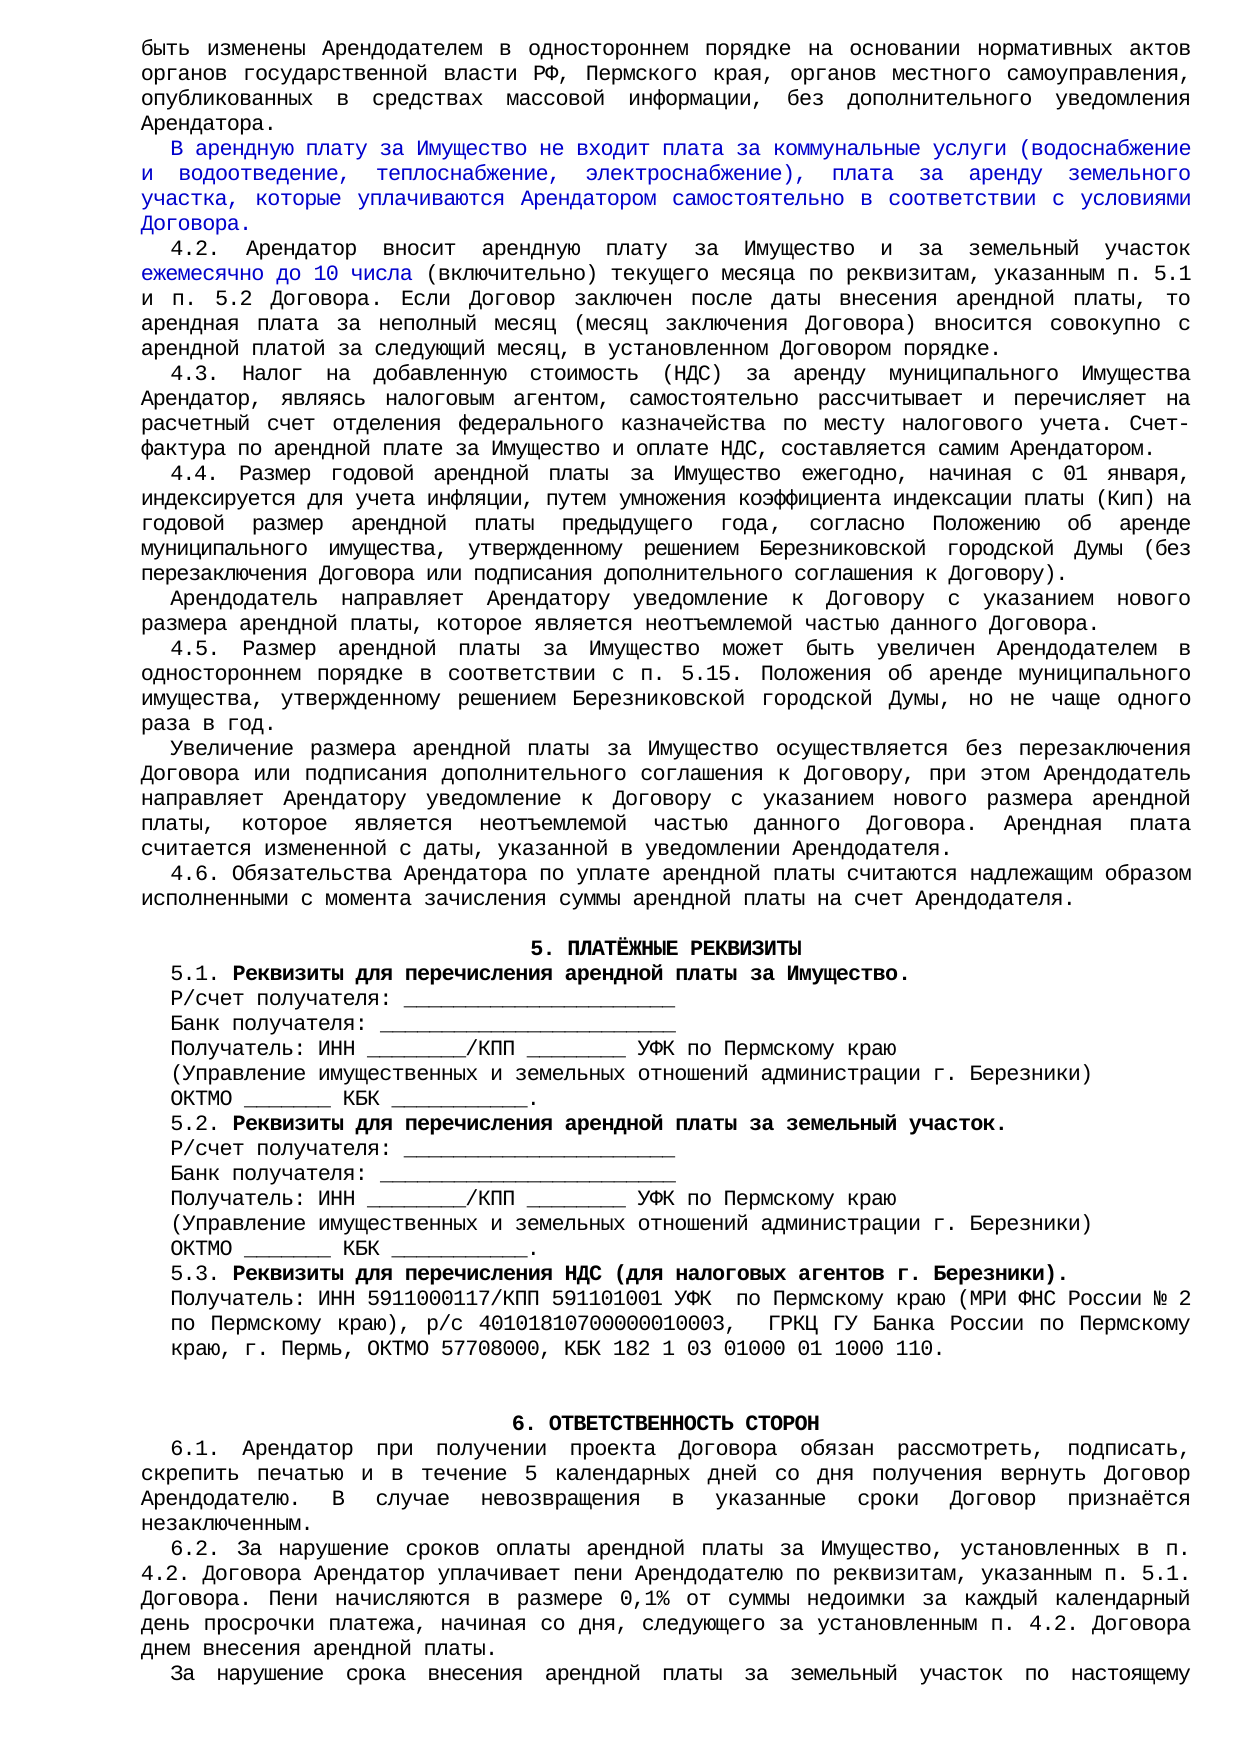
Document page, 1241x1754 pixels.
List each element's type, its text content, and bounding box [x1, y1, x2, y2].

text Р/счет получателя: ______________________ [141, 985, 1192, 1010]
text Р/счет получателя: ______________________ [141, 1135, 1192, 1160]
text Получатель: ИНН ________/КПП ________ УФК по Пермскому краю [141, 1035, 1192, 1060]
text (Управление имущественных и земельных отношений администрации г. Березники) [141, 1060, 1192, 1085]
text 5. ПЛАТЁЖНЫЕ РЕКВИЗИТЫ [141, 935, 1192, 960]
text Арендодатель направляет Арендатору уведомление к Договору с указанием нового размера арендной платы, которое является неотъемлемой частью данного Договора. [141, 585, 1192, 635]
text ОКТМО _______ КБК ___________. [141, 1235, 1192, 1260]
text 5.2. Реквизиты для перечисления арендной платы за земельный участок. [141, 1110, 1192, 1135]
text 4.5. Размер арендной платы за Имущество может быть увеличен Арендодателем в одностороннем порядке в соответствии с п. 5.15. Положения об аренде муниципального имущества, утвержденному решением Березниковской городской Думы, но не чаще одного раза в год. [141, 635, 1192, 735]
text Получатель: ИНН ________/КПП ________ УФК по Пермскому краю [141, 1185, 1192, 1210]
text (Управление имущественных и земельных отношений администрации г. Березники) [141, 1210, 1192, 1235]
text ОКТМО _______ КБК ___________. [141, 1085, 1192, 1110]
text 5.1. Реквизиты для перечисления арендной платы за Имущество. [141, 960, 1192, 985]
text 5.3. Реквизиты для перечисления НДС (для налоговых агентов г. Березники). [141, 1260, 1192, 1285]
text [141, 35, 1192, 135]
text В арендную плату за Имущество не входит плата за коммунальные услуги (водоснабжение и водоотведение, теплоснабжение, электроснабжение), плата за аренду земельного участка, которые уплачиваются Арендатором самостоятельно в соответствии с условиями Договора. [141, 135, 1192, 235]
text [141, 1660, 1192, 1685]
text 6. ОТВЕТСТВЕННОСТЬ СТОРОН [141, 1410, 1192, 1435]
text 6.2. За нарушение сроков оплаты арендной платы за Имущество, установленных в п. 4.2. Договора Арендатор уплачивает пени Арендодателю по реквизитам, указанным п. 5.1. Договора. Пени начисляются в размере 0,1% от суммы недоимки за каждый календарный день просрочки платежа, начиная со дня, следующего за установленным п. 4.2. Договора днем внесения арендной платы. [141, 1535, 1192, 1660]
text Увеличение размера арендной платы за Имущество осуществляется без перезаключения Договора или подписания дополнительного соглашения к Договору, при этом Арендодатель направляет Арендатору уведомление к Договору с указанием нового размера арендной платы, которое является неотъемлемой частью данного Договора. Арендная плата считается измененной с даты, указанной в уведомлении Арендодателя. [141, 735, 1192, 860]
text 4.6. Обязательства Арендатора по уплате арендной платы считаются надлежащим образом исполненными с момента зачисления суммы арендной платы на счет Арендодателя. [141, 860, 1192, 910]
text Получатель: ИНН 5911000117/КПП 591101001 УФК по Пермскому краю (МРИ ФНС России № 2 по Пермскому краю), р/с 40101810700000010003, ГРКЦ ГУ Банка России по Пермскому краю, г. Пермь, ОКТМО 57708000, КБК 182 1 03 01000 01 1000 110. [170, 1285, 1192, 1360]
text 4.2. Арендатор вносит арендную плату за Имущество и за земельный участок ежемесячно до 10 числа (включительно) текущего месяца по реквизитам, указанным п. 5.1 и п. 5.2 Договора. Если Договор заключен после даты внесения арендной платы, то арендная плата за неполный месяц (месяц заключения Договора) вносится совокупно с арендной платой за следующий месяц, в установленном Договором порядке. [141, 235, 1192, 360]
text Банк получателя: ________________________ [141, 1160, 1192, 1185]
text Банк получателя: ________________________ [141, 1010, 1192, 1035]
text 4.4. Размер годовой арендной платы за Имущество ежегодно, начиная с 01 января, индексируется для учета инфляции, путем умножения коэффициента индексации платы (Кип) на годовой размер арендной платы предыдущего года, согласно Положению об аренде муниципального имущества, утвержденному решением Березниковской городской Думы (без перезаключения Договора или подписания дополнительного соглашения к Договору). [141, 460, 1192, 585]
text 6.1. Арендатор при получении проекта Договора обязан рассмотреть, подписать, скрепить печатью и в течение 5 календарных дней со дня получения вернуть Договор Арендодателю. В случае невозвращения в указанные сроки Договор признаётся незаключенным. [141, 1435, 1192, 1535]
text 4.3. Налог на добавленную стоимость (НДС) за аренду муниципального Имущества Арендатор, являясь налоговым агентом, самостоятельно рассчитывает и перечисляет на расчетный счет отделения федерального казначейства по месту налогового учета. Счет-фактура по арендной плате за Имущество и оплате НДС, составляется самим Арендатором. [141, 360, 1192, 460]
